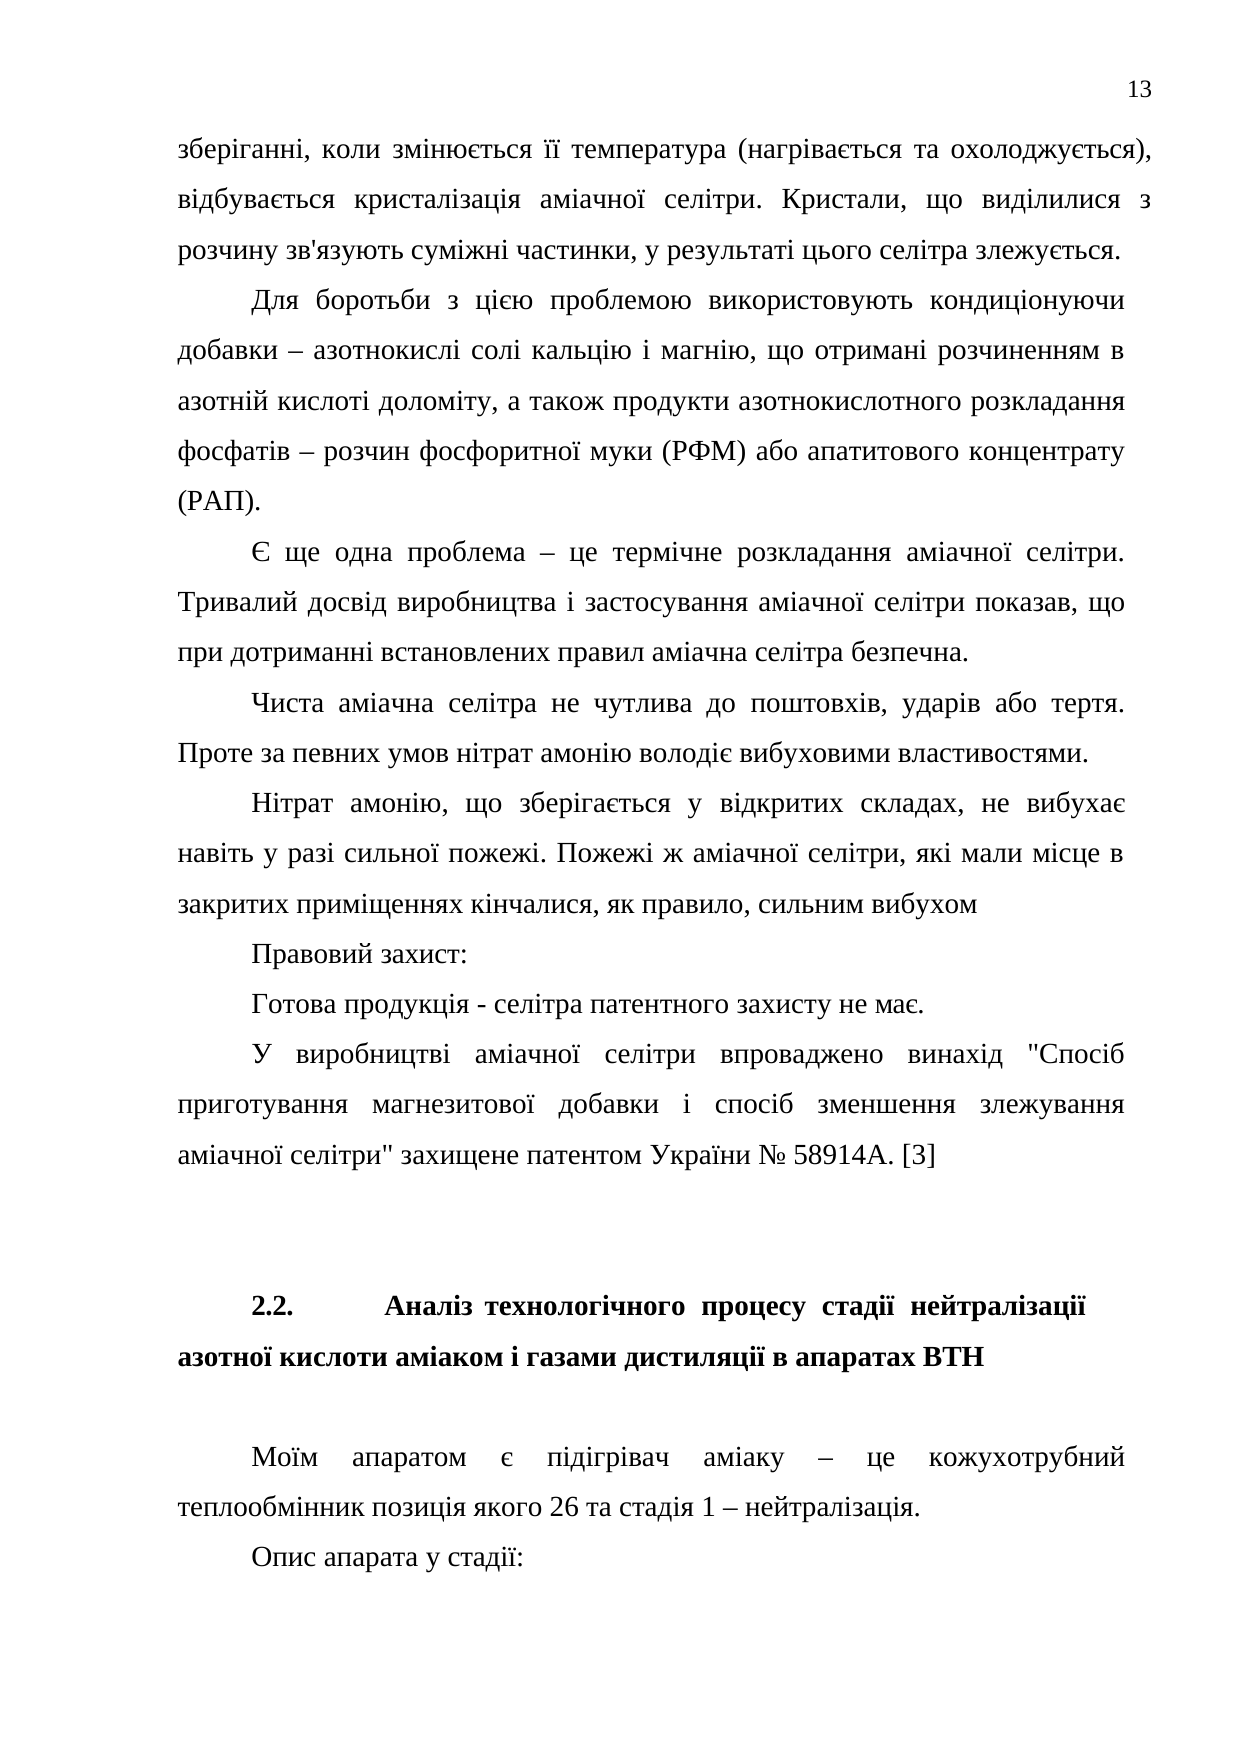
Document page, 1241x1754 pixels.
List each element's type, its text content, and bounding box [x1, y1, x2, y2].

text 2.2. Аналіз технологічного процесу стадії нейтралізації азотної кислоти аміаком і газами дистиляції в апаратах ВТН [177, 1288, 1125, 1373]
text Опис апарата у стадії: [177, 1540, 1152, 1573]
text Готова продукція - селітра патентного захисту не має. [177, 986, 1152, 1019]
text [177, 131, 1152, 265]
text Чиста аміачна селітра не чутлива до поштовхів, ударів або тертя. Проте за певних умов нітрат амонію володіє вибуховими властивостями. [177, 685, 1125, 768]
text Моїм апаратом є підігрівач аміаку – це кожухотрубний теплообмінник позиція якого 26 та стадія 1 – нейтралізація. [177, 1439, 1126, 1523]
text Правовий захист: [177, 936, 1152, 970]
text Є ще одна проблема – це термічне розкладання аміачної селітри. Тривалий досвід виробництва і застосування аміачної селітри показав, що при дотриманні встановлених правил аміачна селітра безпечна. [177, 534, 1126, 668]
text Для боротьби з цією проблемою використовують кондиціонуючи добавки – азотнокислі солі кальцію і магнію, що отримані розчиненням в азотній кислоті доломіту, а також продукти азотнокислотного розкладання фосфатів – розчин фосфоритної муки (РФМ) або апатитового концентрату (РАП). [177, 282, 1126, 517]
text Нітрат амонію, що зберігається у відкритих складах, не вибухає навіть у разі сильної пожежі. Пожежі ж аміачної селітри, які мали місце в закритих приміщеннях кінчалися, як правило, сильним вибухом [177, 785, 1126, 919]
text У виробництві аміачної селітри впроваджено винахід "Спосіб приготування магнезитової добавки і спосіб зменшення злежування аміачної селітри" захищене патентом України № 58914А. [3] [177, 1036, 1125, 1171]
